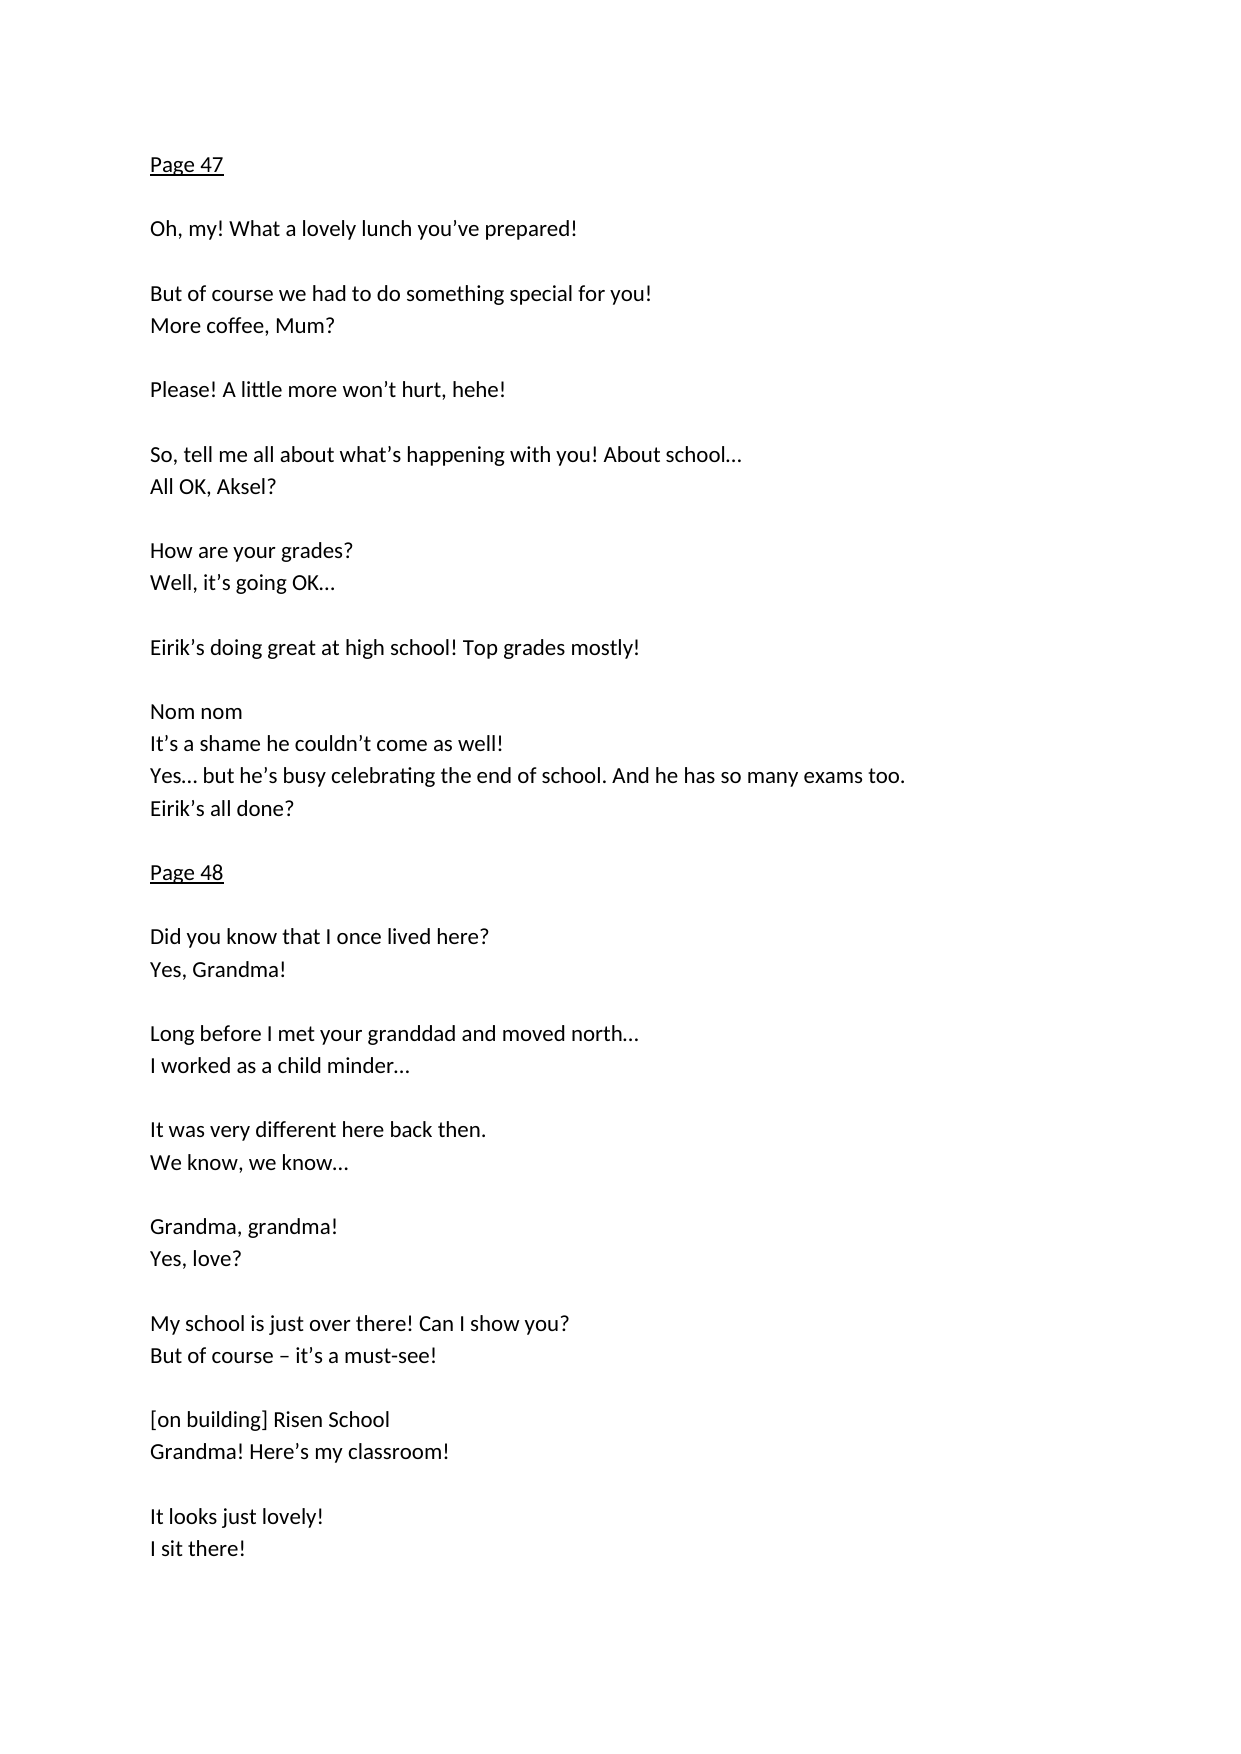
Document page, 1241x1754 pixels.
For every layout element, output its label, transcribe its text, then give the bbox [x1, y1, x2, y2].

text Yes… but he’s busy celebrating the end of school. And he has so many exams too. [150, 762, 1090, 789]
text Please! A little more won’t hurt, hehe! [150, 375, 1090, 403]
text Grandma, grandma! [150, 1212, 1090, 1240]
text [on building] Risen School [150, 1405, 1090, 1433]
text I worked as a child minder… [150, 1051, 1090, 1079]
text So, tell me all about what’s happening with you! About school… [150, 440, 1090, 468]
text Eirik’s doing great at high school! Top grades mostly! [150, 633, 1090, 661]
text Well, it’s going OK… [150, 568, 1090, 596]
text Long before I met your granddad and moved north… [150, 1019, 1090, 1047]
text Oh, my! What a lovely lunch you’ve prepared! [150, 214, 1090, 242]
text It’s a shame he couldn’t come as well! [150, 729, 1090, 757]
text But of course – it’s a must-see! [150, 1341, 1090, 1369]
text Grandma! Here’s my classroom! [150, 1437, 1090, 1466]
text Yes, Grandma! [150, 955, 1090, 983]
text Nom nom [150, 697, 1090, 725]
text My school is just over there! Can I show you? [150, 1309, 1090, 1337]
text It looks just lovely! [150, 1502, 1090, 1530]
text Page 47 [150, 150, 1090, 178]
text Yes, love? [150, 1244, 1090, 1272]
text It was very different here back then. [150, 1116, 1090, 1144]
text All OK, Aksel? [150, 472, 1090, 500]
text Eirik’s all done? [150, 794, 1090, 822]
text Did you know that I once lived here? [150, 922, 1090, 951]
text How are your grades? [150, 536, 1090, 564]
text I sit there! [150, 1534, 1090, 1562]
text Page 48 [150, 858, 1090, 886]
text But of course we had to do something special for you! [150, 279, 1090, 307]
text We know, we know… [150, 1148, 1090, 1176]
text More coffee, Mum? [150, 311, 1090, 339]
